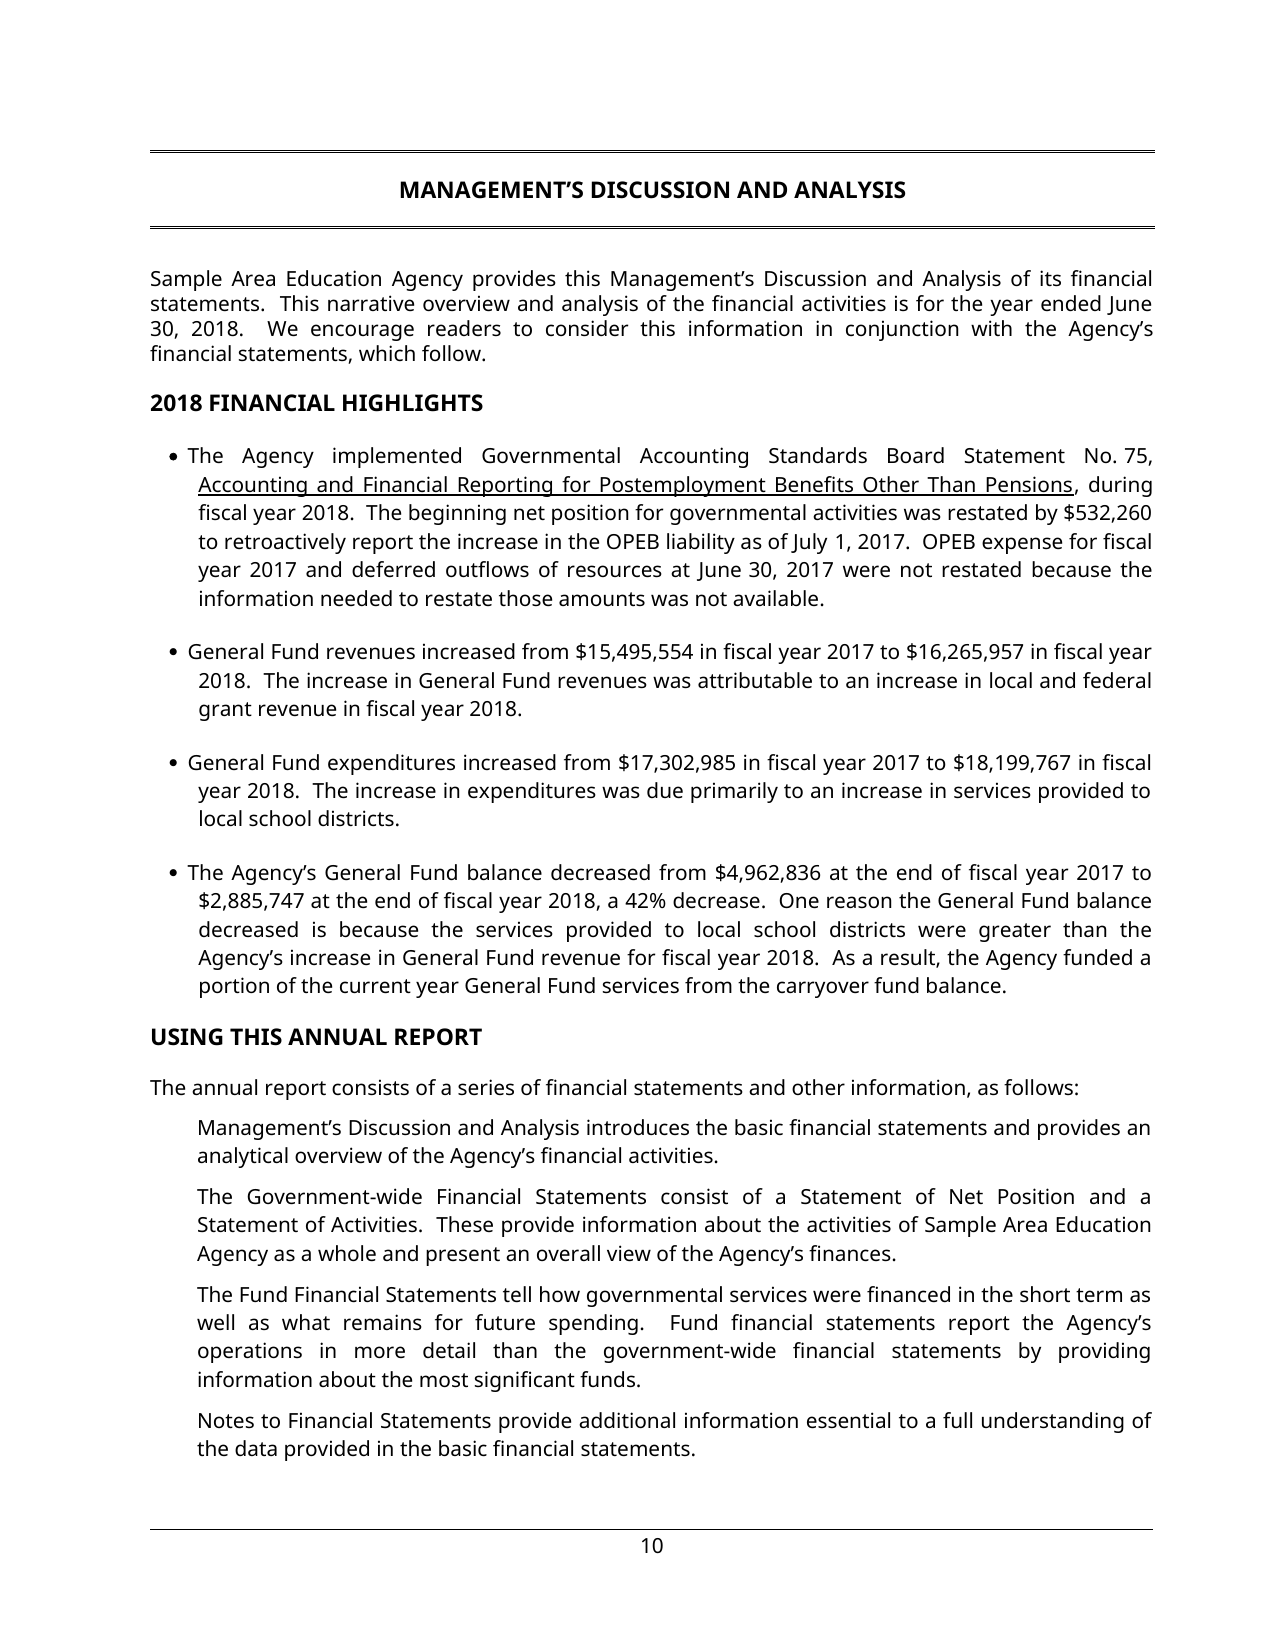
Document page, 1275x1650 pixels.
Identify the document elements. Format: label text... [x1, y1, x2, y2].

list The Agency’s General Fund balance decreased from $4,962,836 at the end of fiscal year 2017 to $2,885,747 at the end of fiscal year 2018, a 42% decrease. One reason the General Fund balance decreased is because the services provided to local school districts were greater than the Agency’s increase in General Fund revenue for fiscal year 2018. As a result, the Agency funded a portion of the current year General Fund services from the carryover fund balance. [169, 858, 1153, 1000]
subtitle USING THIS ANNUAL REPORT [37, 1025, 1185, 1050]
text The Government-wide Financial Statements consist of a Statement of Net Position and a Statement of Activities. These provide information about the activities of Sample Area Education Agency as a whole and present an overall view of the Agency’s finances. [197, 1182, 1153, 1267]
text Notes to Financial Statements provide additional information essential to a full understanding of the data provided in the basic financial statements. [197, 1406, 1153, 1463]
subtitle 2018 Financial Highlights [37, 392, 1185, 417]
text Sample Area Education Agency provides this Management’s Discussion and Analysis of its financial statements. This narrative overview and analysis of the financial activities is for the year ended June 30, 2018. We encourage readers to consider this information in conjunction with the Agency’s financial statements, which follow. [150, 267, 1155, 367]
title MANAGEMENT’S DISCUSSION AND ANALYSIS [150, 153, 1155, 226]
text The Fund Financial Statements tell how governmental services were financed in the short term as well as what remains for future spending. Fund financial statements report the Agency’s operations in more detail than the government-wide financial statements by providing information about the most significant funds. [197, 1280, 1153, 1393]
list General Fund revenues increased from $15,495,554 in fiscal year 2017 to $16,265,957 in fiscal year 2018. The increase in General Fund revenues was attributable to an increase in local and federal grant revenue in fiscal year 2018. [169, 637, 1153, 723]
list General Fund expenditures increased from $17,302,985 in fiscal year 2017 to $18,199,767 in fiscal year 2018. The increase in expenditures was due primarily to an increase in services provided to local school districts. [169, 748, 1153, 833]
list The Agency implemented Governmental Accounting Standards Board Statement No. 75, Accounting and Financial Reporting for Postemployment Benefits Other Than Pensions, during fiscal year 2018. The beginning net position for governmental activities was restated by $532,260 to retroactively report the increase in the OPEB liability as of July 1, 2017. OPEB expense for fiscal year 2017 and deferred outflows of resources at June 30, 2017 were not restated because the information needed to restate those amounts was not available. [169, 442, 1153, 612]
text The annual report consists of a series of financial statements and other information, as follows: [150, 1075, 1155, 1100]
text Management’s Discussion and Analysis introduces the basic financial statements and provides an analytical overview of the Agency’s financial activities. [197, 1113, 1153, 1169]
